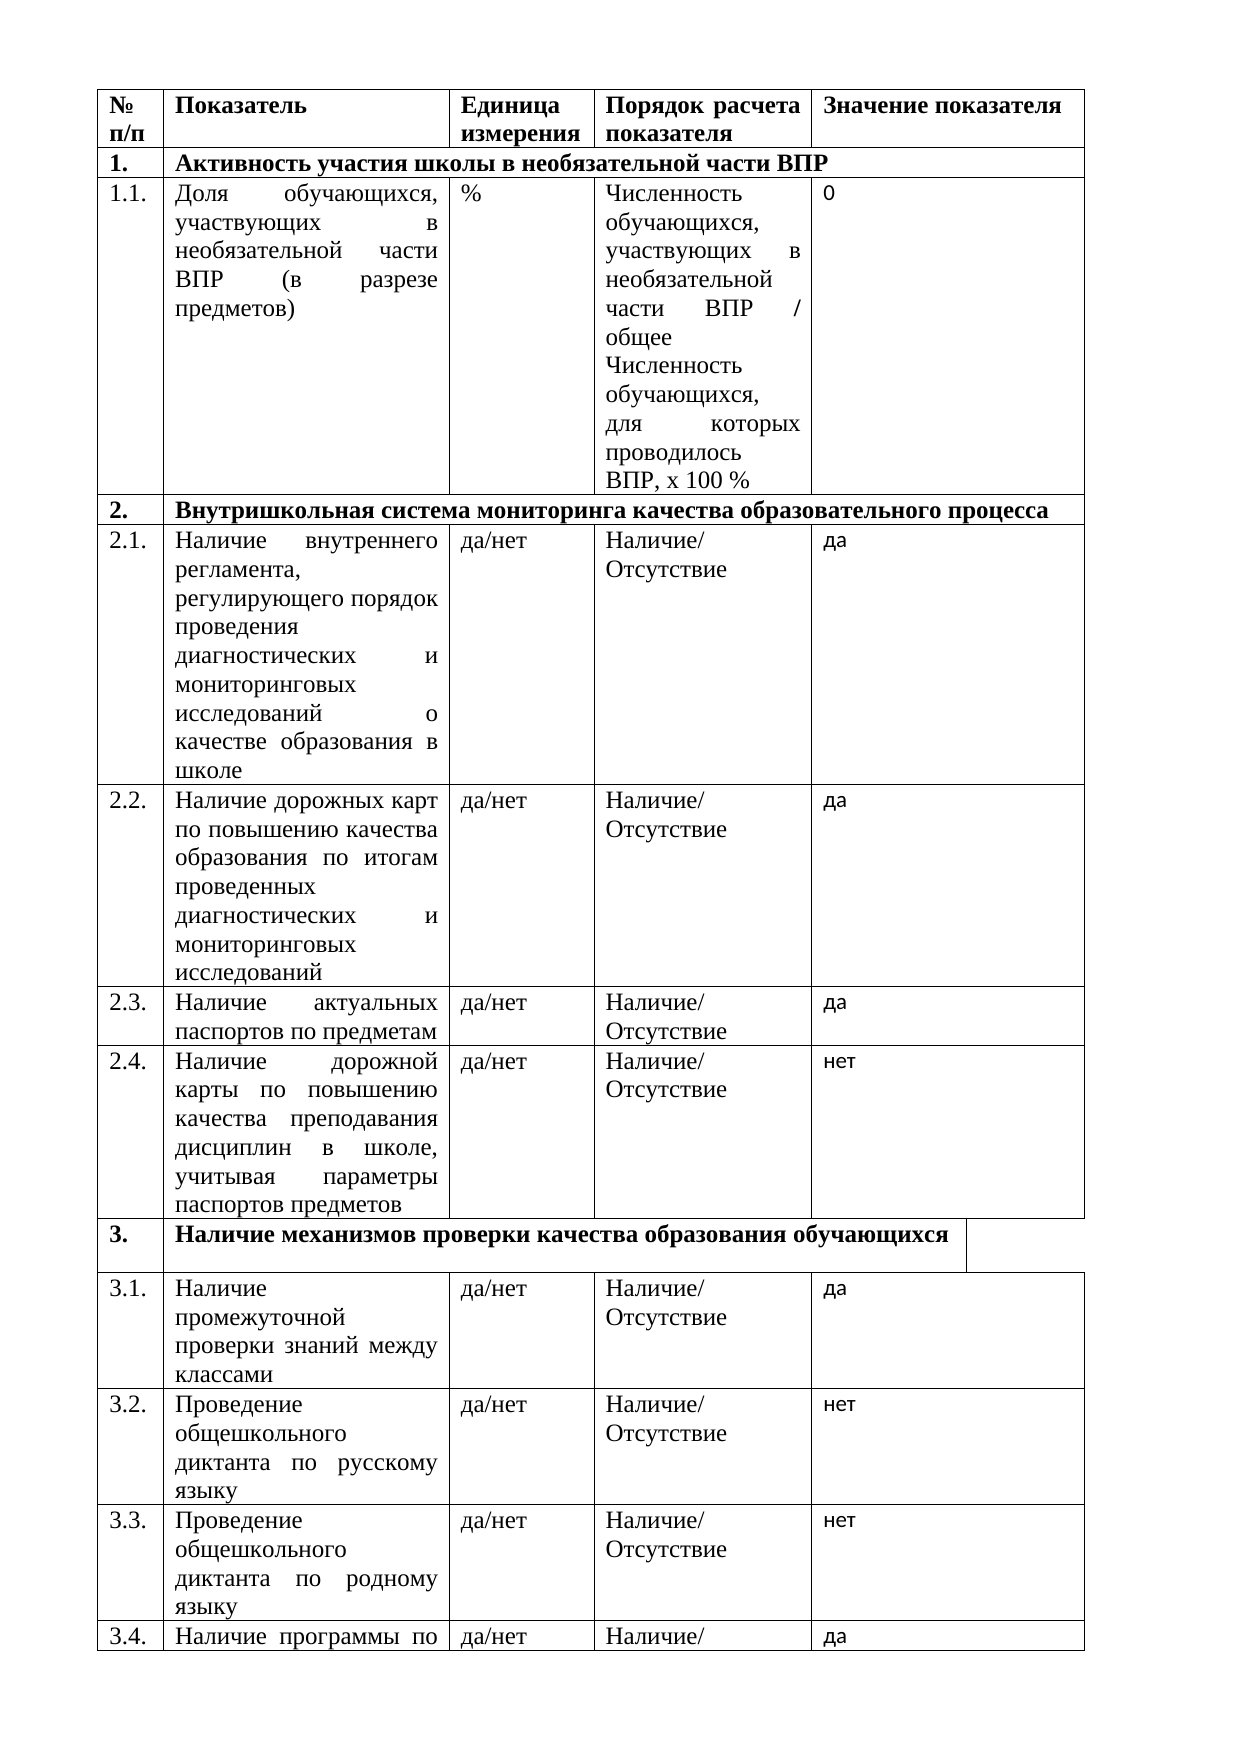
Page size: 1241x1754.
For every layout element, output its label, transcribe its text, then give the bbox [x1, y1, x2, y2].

table_cell да/нет [450, 785, 594, 986]
table_cell 3.2. [98, 1389, 163, 1504]
table_cell Проведение общешкольного диктанта по родному языку [164, 1505, 449, 1620]
table_cell Наличие/ Отсутствие [595, 1505, 811, 1620]
table_header Значение показателя [812, 90, 1084, 147]
table_cell Наличие/ Отсутствие [595, 1273, 811, 1388]
table_cell да/нет [450, 1046, 594, 1218]
table_cell Наличие/ Отсутствие [595, 785, 811, 986]
table_cell Проведение общешкольного диктанта по русскому языку [164, 1389, 449, 1504]
table_cell 3.3. [98, 1505, 163, 1620]
table_cell 1.1. [98, 178, 163, 494]
table_header Единица измерения [450, 90, 594, 147]
table_cell 2.2. [98, 785, 163, 986]
table_cell Численность обучающихся, участвующих в необязательной части ВПР / общее Численность обучающихся, для которых проводилось ВПР, х 100 % [595, 178, 811, 494]
table_cell Наличие/ Отсутствие [595, 1621, 811, 1650]
table_cell Наличие внутреннего регламента, регулирующего порядок проведения диагностических и мониторинговых исследований о качестве образования в школе [164, 525, 449, 784]
table_cell нет [812, 1046, 1084, 1218]
table_cell да/нет [450, 1505, 594, 1620]
table_cell нет [812, 1505, 1084, 1620]
table_cell % [450, 178, 594, 494]
table_cell Активность участия школы в необязательной части ВПР [164, 148, 1084, 177]
table_cell да [812, 987, 1084, 1045]
table_cell 2.1. [98, 525, 163, 784]
table_cell 1. [98, 148, 163, 177]
table_cell да/нет [450, 1621, 594, 1650]
table_cell 2.3. [98, 987, 163, 1045]
table_cell Наличие/ Отсутствие [595, 1389, 811, 1504]
table_header Порядок расчета показателя [595, 90, 811, 147]
table_cell Наличие дорожных карт по повышению качества образования по итогам проведенных диагностических и мониторинговых исследований [164, 785, 449, 986]
table_cell нет [812, 1389, 1084, 1504]
table_cell 3. [98, 1219, 163, 1272]
table_cell да/нет [450, 1273, 594, 1388]
table_cell да/нет [450, 987, 594, 1045]
table_cell Наличие/ Отсутствие [595, 987, 811, 1045]
table_cell Наличие/ Отсутствие [595, 525, 811, 784]
table_cell Внутришкольная система мониторинга качества образовательного процесса [164, 495, 1084, 524]
table_cell да [812, 785, 1084, 986]
table_cell Наличие механизмов проверки качества образования обучающихся [164, 1219, 966, 1272]
table_cell да/нет [450, 525, 594, 784]
table_cell Доля обучающихся, участвующих в необязательной части ВПР (в разрезе предметов) [164, 178, 449, 494]
table_header Показатель [164, 90, 449, 147]
table_cell 3.1. [98, 1273, 163, 1388]
table_header № п/п [98, 90, 163, 147]
table_cell Наличие актуальных паспортов по предметам [164, 987, 449, 1045]
table_cell Наличие промежуточной проверки знаний между классами [164, 1273, 449, 1388]
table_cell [164, 1621, 449, 1650]
table_cell да [812, 525, 1084, 784]
table_cell да [812, 1273, 1084, 1388]
table_cell Наличие/ Отсутствие [595, 1046, 811, 1218]
table_cell Наличие дорожной карты по повышению качества преподавания дисциплин в школе, учитывая параметры паспортов предметов [164, 1046, 449, 1218]
table_cell 3.4. [98, 1621, 163, 1650]
table_cell 2.4. [98, 1046, 163, 1218]
table_cell 2. [98, 495, 163, 524]
table_cell 0 [812, 178, 1084, 494]
table_cell да/нет [450, 1389, 594, 1504]
table_cell да [812, 1621, 1084, 1650]
